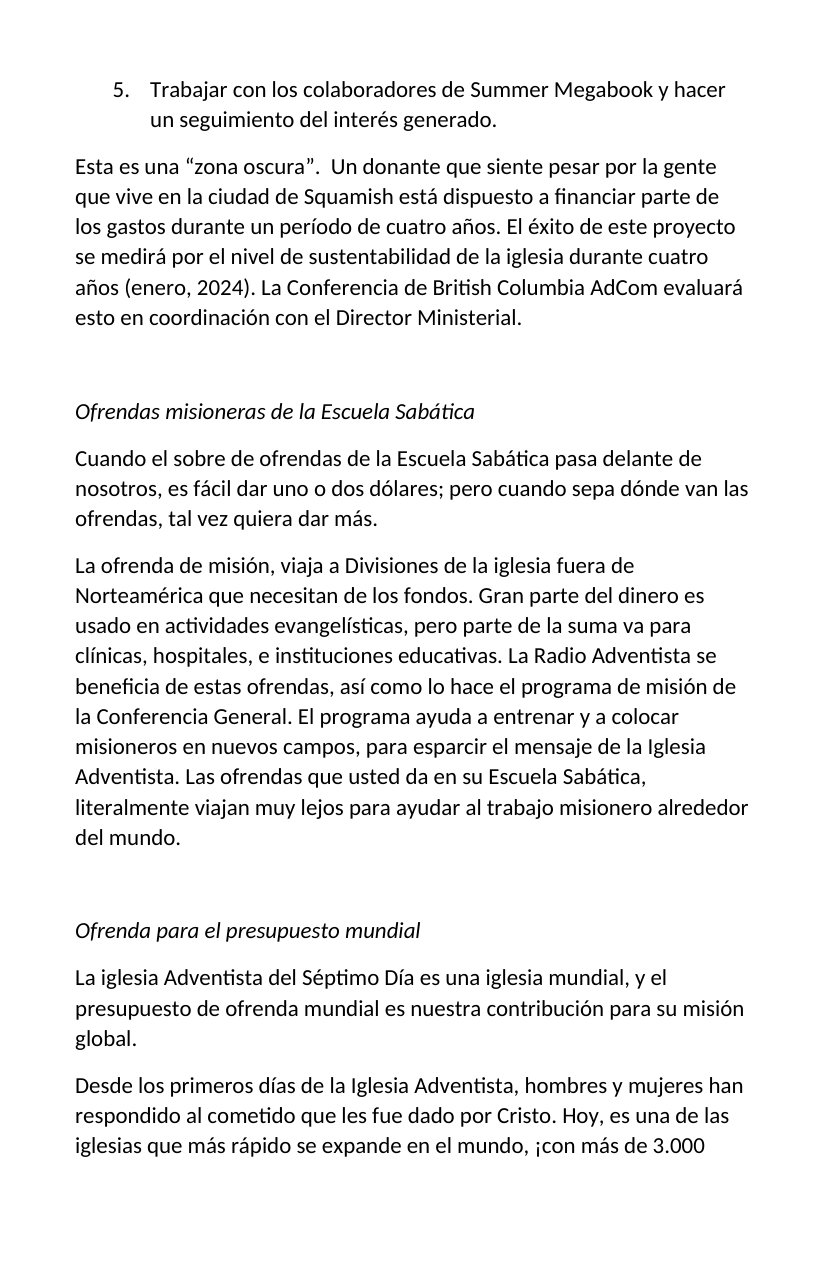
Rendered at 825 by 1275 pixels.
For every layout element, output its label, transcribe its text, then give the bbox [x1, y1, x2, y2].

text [75, 1071, 750, 1159]
text Ofrenda para el presupuesto mundial [75, 917, 750, 945]
text Ofrendas misioneras de la Escuela Sabática [75, 397, 750, 425]
text Cuando el sobre de ofrendas de la Escuela Sabática pasa delante de nosotros, es fácil dar uno o dos dólares; pero cuando sepa dónde van las ofrendas, tal vez quiera dar más. [75, 444, 750, 532]
text La iglesia Adventista del Séptimo Día es una iglesia mundial, y el presupuesto de ofrenda mundial es nuestra contribución para su misión global. [75, 963, 750, 1052]
text La ofrenda de misión, viaja a Divisiones de la iglesia fuera de Norteamérica que necesitan de los fondos. Gran parte del dinero es usado en actividades evangelísticas, pero parte de la suma va para clínicas, hospitales, e instituciones educativas. La Radio Adventista se beneficia de estas ofrendas, así como lo hace el programa de misión de la Conferencia General. El programa ayuda a entrenar y a colocar misioneros en nuevos campos, para esparcir el mensaje de la Iglesia Adventista. Las ofrendas que usted da en su Escuela Sabática, literalmente viajan muy lejos para ayudar al trabajo misionero alrededor del mundo. [75, 551, 750, 851]
list Trabajar con los colaboradores de Summer Megabook y hacer un seguimiento del interés generado. [112, 75, 750, 133]
text Esta es una “zona oscura”. Un donante que siente pesar por la gente que vive en la ciudad de Squamish está dispuesto a financiar parte de los gastos durante un período de cuatro años. El éxito de este proyecto se medirá por el nivel de sustentabilidad de la iglesia durante cuatro años (enero, 2024). La Conferencia de British Columbia AdCom evaluará esto en coordinación con el Director Ministerial. [75, 152, 750, 331]
